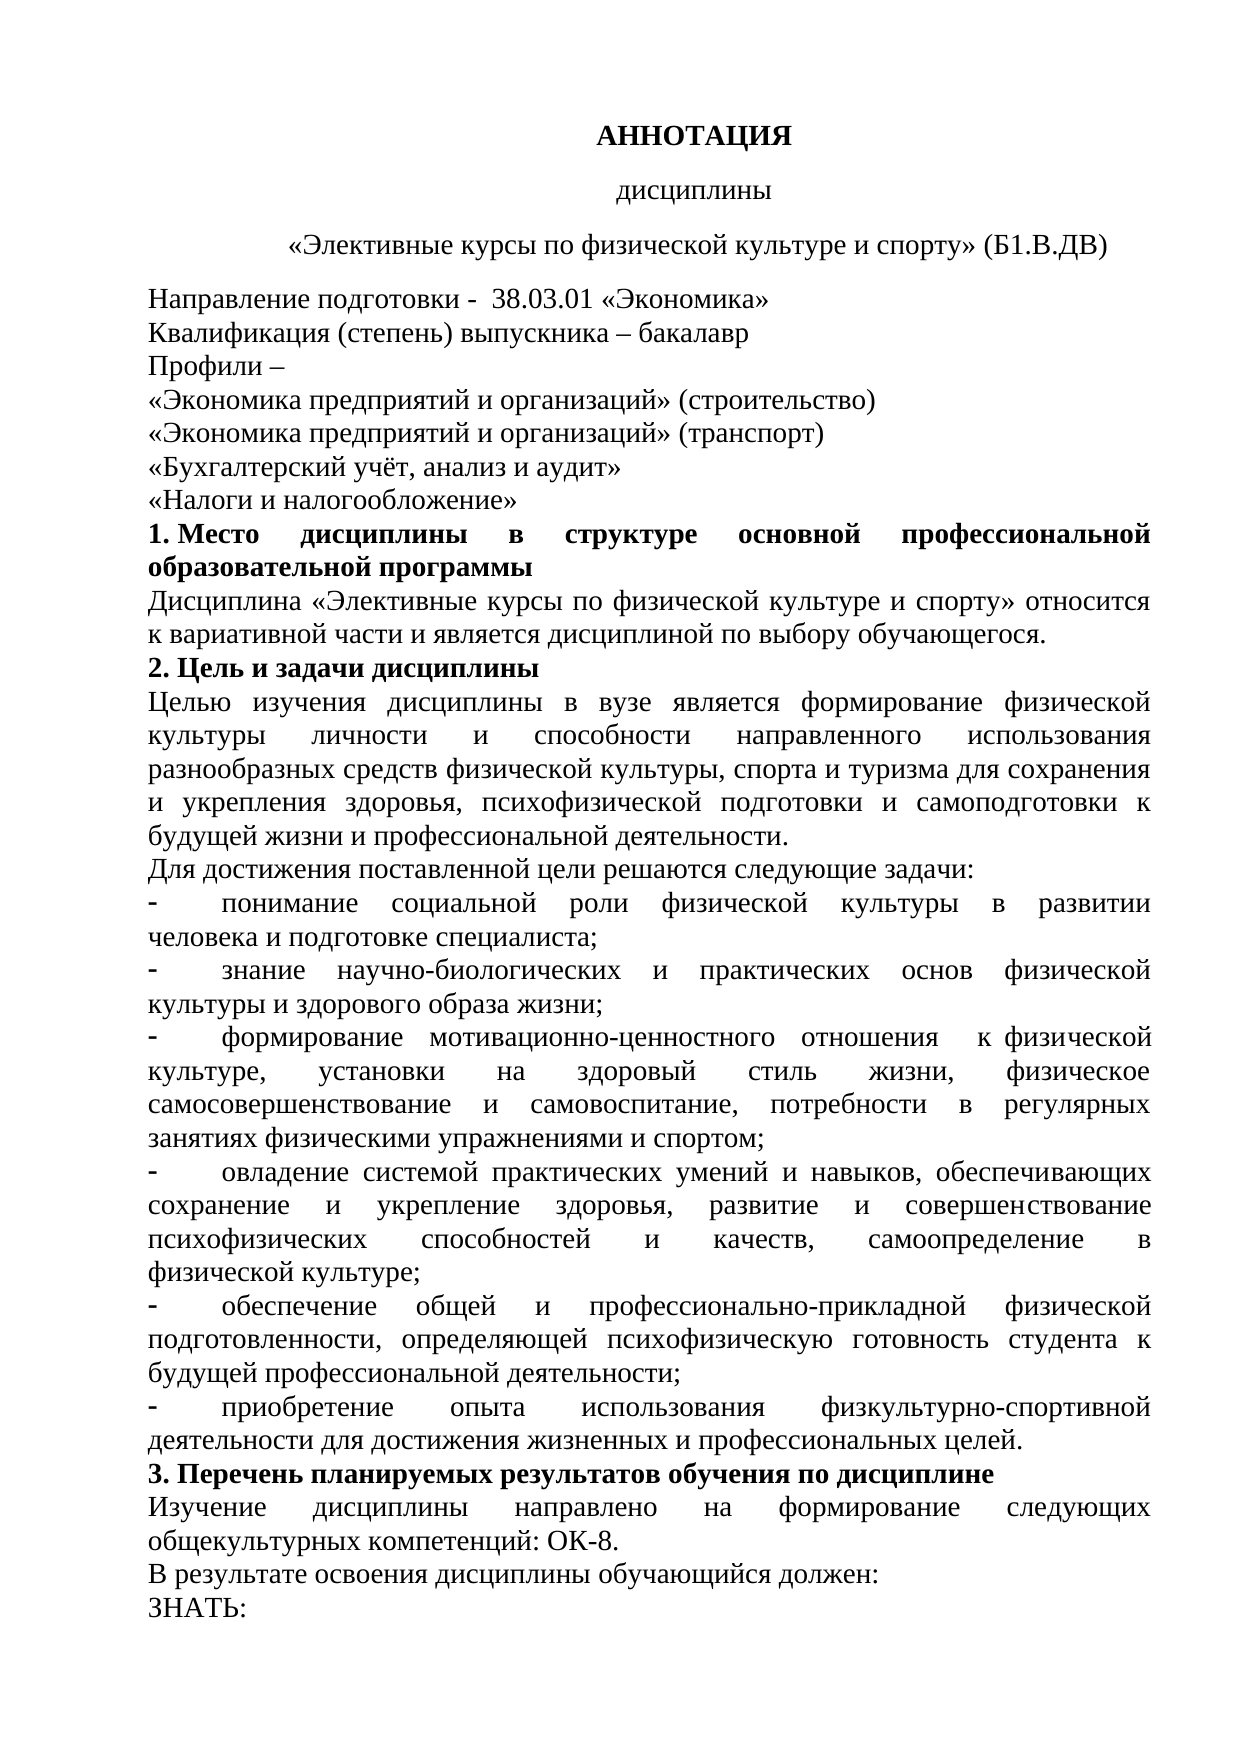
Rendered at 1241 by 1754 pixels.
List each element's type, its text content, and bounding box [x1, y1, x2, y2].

text Квалификация (степень) выпускника – бакалавр [148, 315, 1152, 348]
text «Налоги и налогообложение» [148, 482, 1152, 516]
text 2. Цель и задачи дисциплины [148, 650, 1152, 684]
text В результате освоения дисциплины обучающийся должен: [148, 1556, 1152, 1590]
list обеспечение общей и профессионально-прикладной физической подготовленности, определяющей психофизическую готовность студента к будущей профессиональной деятельности; [148, 1288, 1152, 1389]
text Профили – [148, 348, 1152, 382]
text «Элективные курсы по физической культуре и спорту» (Б1.В.ДВ) [148, 227, 1152, 260]
list Место дисциплины в структуре основной профессиональной образовательной программы [148, 516, 1152, 583]
text Целью изучения дисциплины в вузе является формирование физической культуры личности и способности направленного использования разнообразных средств физической культуры, спорта и туризма для сохранения и укрепления здоровья, психофизической подготовки и самоподготовки к будущей жизни и профессиональной деятельности. [148, 684, 1152, 851]
text «Экономика предприятий и организаций» (строительство) [148, 382, 1152, 415]
list знание научно-биологических и практических основ физической культуры и здорового образа жизни; [148, 952, 1152, 1019]
text Направление подготовки - 38.03.01 «Экономика» [148, 281, 1152, 315]
list понимание социальной роли физической культуры в развитии человека и подготовке специалиста; [148, 885, 1152, 952]
list овладение системой практических умений и навыков, обеспечивающих сохранение и укрепление здоровья, развитие и совершенствование психофизических способностей и качеств, самоопределение в физической культуре; [148, 1154, 1152, 1288]
text АННОТАЦИЯ [148, 118, 1152, 152]
text дисциплины [148, 172, 1152, 206]
text «Экономика предприятий и организаций» (транспорт) [148, 415, 1152, 449]
text Изучение дисциплины направлено на формирование следующих общекультурных компетенций: ОК-8. [148, 1489, 1152, 1556]
text «Бухгалтерский учёт, анализ и аудит» [148, 449, 1152, 482]
list приобретение опыта использования физкультурно-спортивной деятельности для достижения жизненных и профессиональных целей. [148, 1389, 1152, 1456]
text Для достижения поставленной цели решаются следующие задачи: [148, 851, 1152, 885]
text 3. Перечень планируемых результатов обучения по дисциплине [148, 1456, 1152, 1489]
list формирование мотивационно-ценностного отношения к физической культуре, установки на здоровый стиль жизни, физическое самосовершенствование и самовоспитание, потребности в регулярных занятиях физическими упражнениями и спортом; [148, 1019, 1152, 1154]
list Дисциплина «Элективные курсы по физической культуре и спорту» относится к вариативной части и является дисциплиной по выбору обучающегося. [148, 583, 1152, 650]
text ЗНАТЬ: [148, 1590, 1152, 1623]
